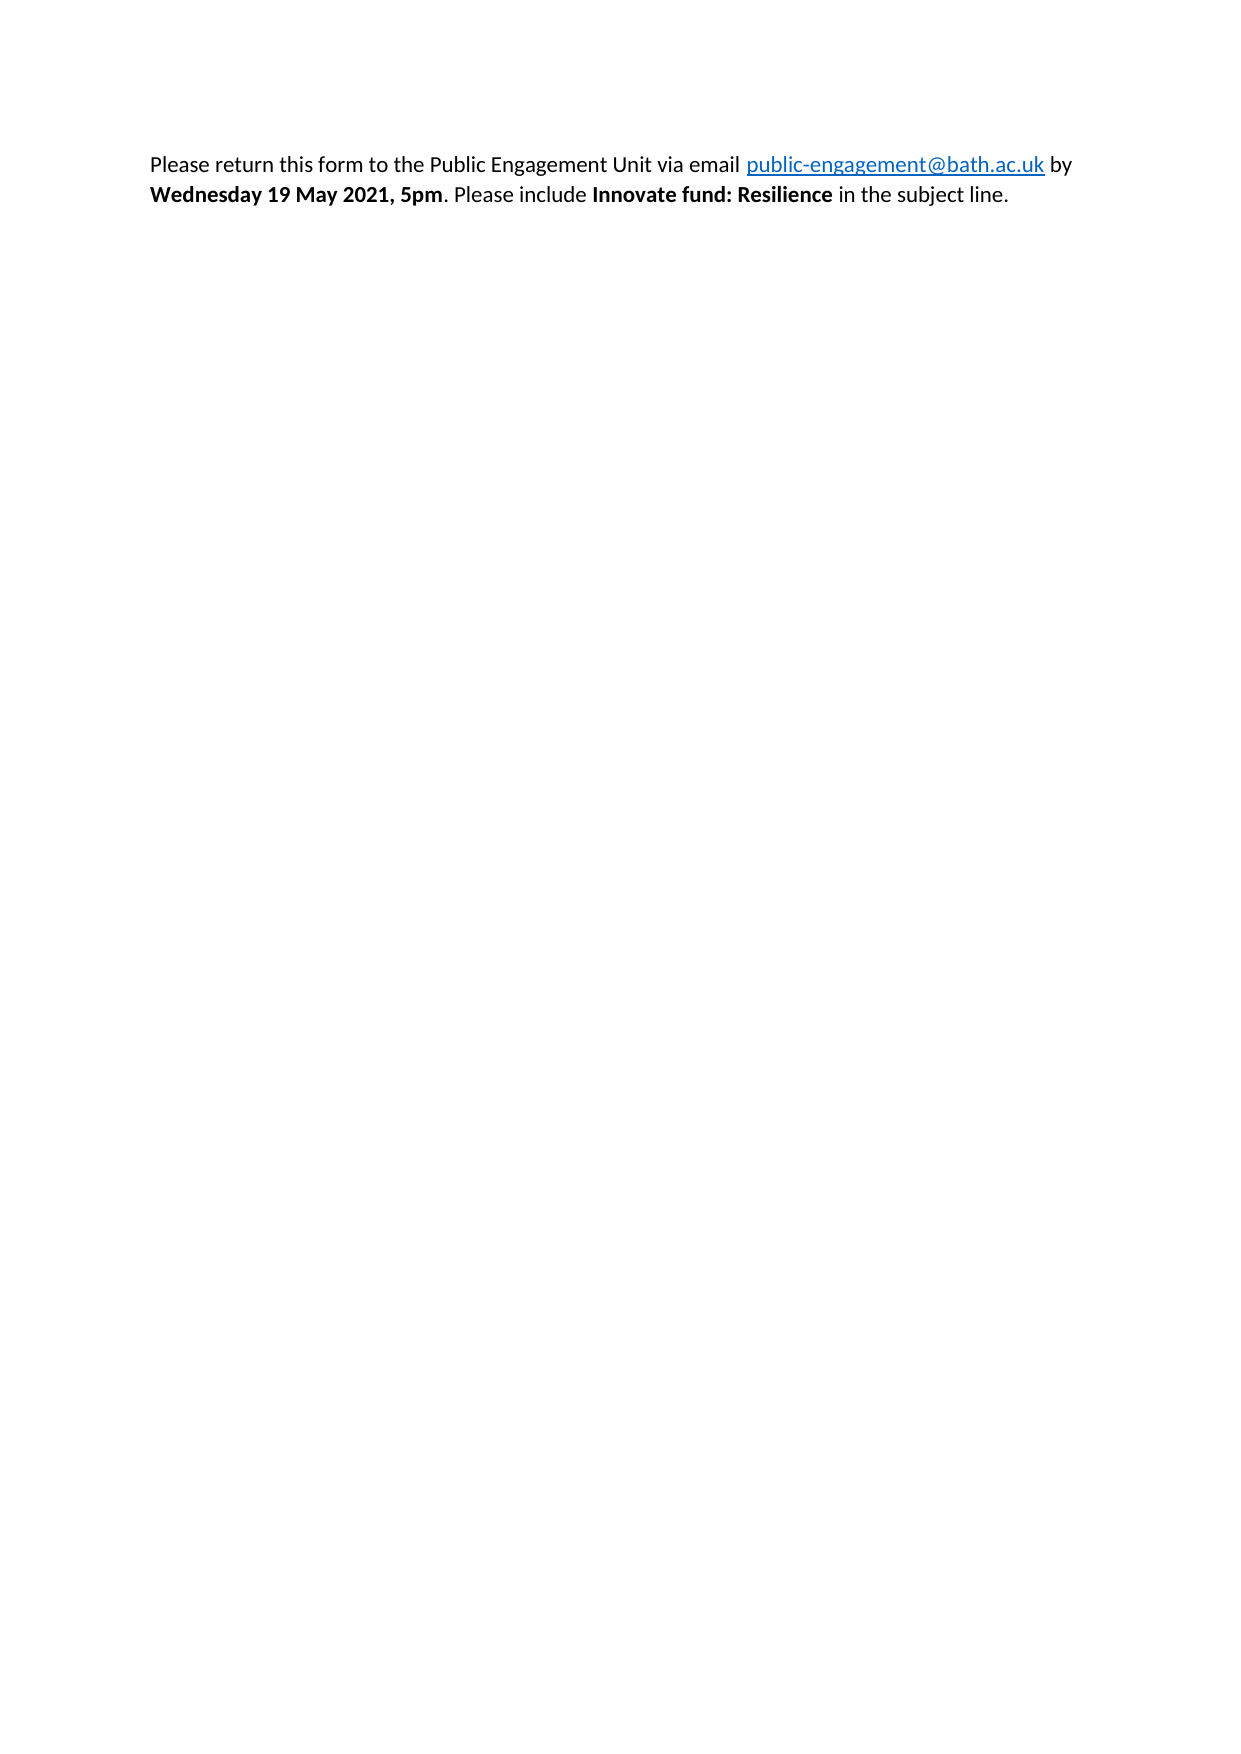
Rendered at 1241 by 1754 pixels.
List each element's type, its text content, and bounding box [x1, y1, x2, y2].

text Please return this form to the Public Engagement Unit via email public-engagement@bath.ac.uk by Wednesday 19 May 2021, 5pm. Please include Innovate fund: Resilience in the subject line. [150, 150, 1090, 208]
